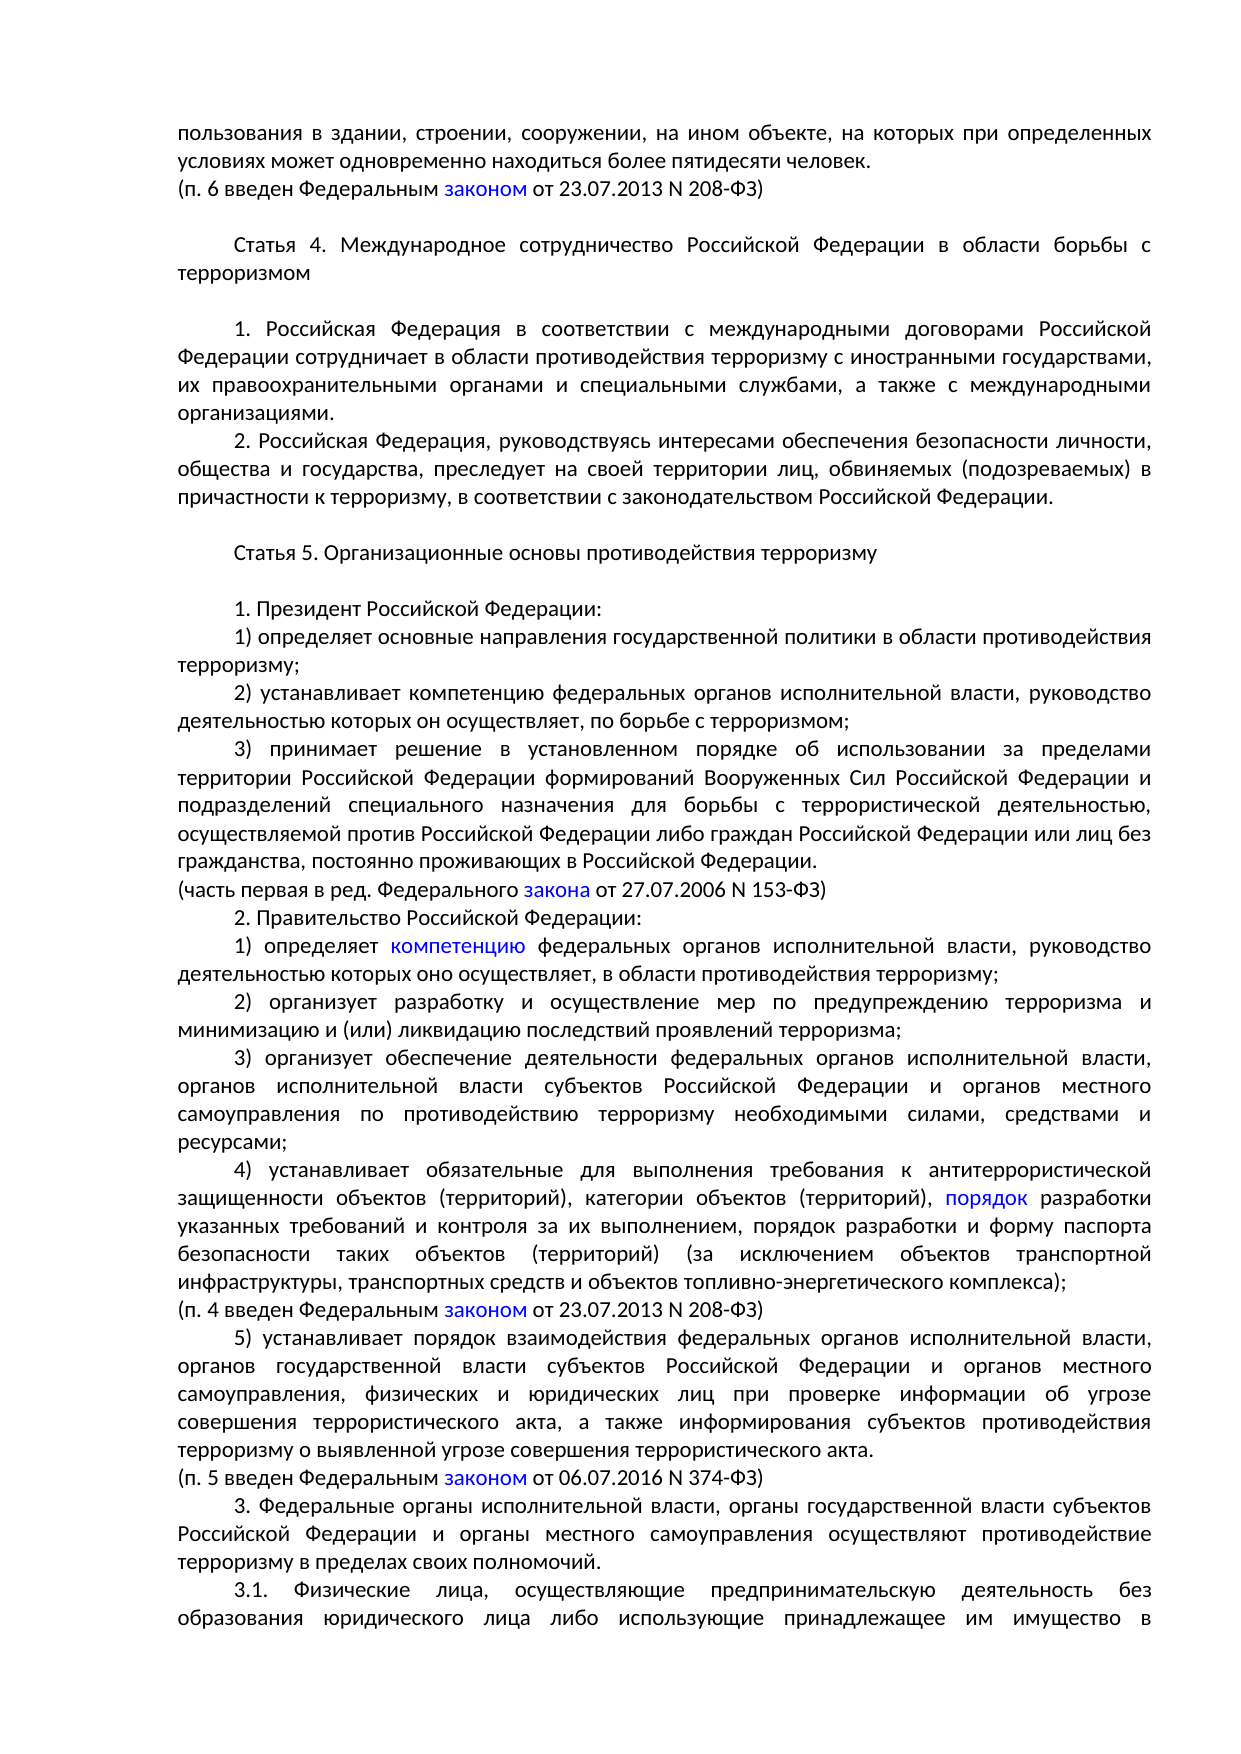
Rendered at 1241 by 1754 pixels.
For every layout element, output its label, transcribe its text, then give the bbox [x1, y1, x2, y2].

text Статья 5. Организационные основы противодействия терроризму [177, 538, 1152, 566]
text 4) устанавливает обязательные для выполнения требования к антитеррористической защищенности объектов (территорий), категории объектов (территорий), порядок разработки указанных требований и контроля за их выполнением, порядок разработки и форму паспорта безопасности таких объектов (территорий) (за исключением объектов транспортной инфраструктуры, транспортных средств и объектов топливно-энергетического комплекса); [177, 1155, 1152, 1295]
text 2) устанавливает компетенцию федеральных органов исполнительной власти, руководство деятельностью которых он осуществляет, по борьбе с терроризмом; [177, 678, 1152, 734]
text 3) принимает решение в установленном порядке об использовании за пределами территории Российской Федерации формирований Вооруженных Сил Российской Федерации и подразделений специального назначения для борьбы с террористической деятельностью, осуществляемой против Российской Федерации либо граждан Российской Федерации или лиц без гражданства, постоянно проживающих в Российской Федерации. [177, 734, 1152, 875]
text 1) определяет основные направления государственной политики в области противодействия терроризму; [177, 622, 1152, 678]
text 2) организует разработку и осуществление мер по предупреждению терроризма и минимизацию и (или) ликвидацию последствий проявлений терроризма; [177, 987, 1152, 1043]
text (часть первая в ред. Федерального закона от 27.07.2006 N 153-ФЗ) [177, 875, 1152, 903]
text 1. Президент Российской Федерации: [177, 594, 1152, 622]
text (п. 4 введен Федеральным законом от 23.07.2013 N 208-ФЗ) [177, 1295, 1152, 1323]
text 1) определяет компетенцию федеральных органов исполнительной власти, руководство деятельностью которых оно осуществляет, в области противодействия терроризму; [177, 931, 1152, 987]
text 2. Российская Федерация, руководствуясь интересами обеспечения безопасности личности, общества и государства, преследует на своей территории лиц, обвиняемых (подозреваемых) в причастности к терроризму, в соответствии с законодательством Российской Федерации. [177, 426, 1152, 510]
text (п. 5 введен Федеральным законом от 06.07.2016 N 374-ФЗ) [177, 1463, 1152, 1491]
text (п. 6 введен Федеральным законом от 23.07.2013 N 208-ФЗ) [177, 174, 1152, 202]
text Статья 4. Международное сотрудничество Российской Федерации в области борьбы с терроризмом [177, 230, 1152, 286]
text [177, 1575, 1152, 1631]
text 5) устанавливает порядок взаимодействия федеральных органов исполнительной власти, органов государственной власти субъектов Российской Федерации и органов местного самоуправления, физических и юридических лиц при проверке информации об угрозе совершения террористического акта, а также информирования субъектов противодействия терроризму о выявленной угрозе совершения террористического акта. [177, 1323, 1152, 1463]
text 3) организует обеспечение деятельности федеральных органов исполнительной власти, органов исполнительной власти субъектов Российской Федерации и органов местного самоуправления по противодействию терроризму необходимыми силами, средствами и ресурсами; [177, 1043, 1152, 1155]
text 3. Федеральные органы исполнительной власти, органы государственной власти субъектов Российской Федерации и органы местного самоуправления осуществляют противодействие терроризму в пределах своих полномочий. [177, 1491, 1152, 1575]
text 2. Правительство Российской Федерации: [177, 903, 1152, 931]
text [177, 118, 1152, 174]
text 1. Российская Федерация в соответствии с международными договорами Российской Федерации сотрудничает в области противодействия терроризму с иностранными государствами, их правоохранительными органами и специальными службами, а также с международными организациями. [177, 314, 1152, 426]
